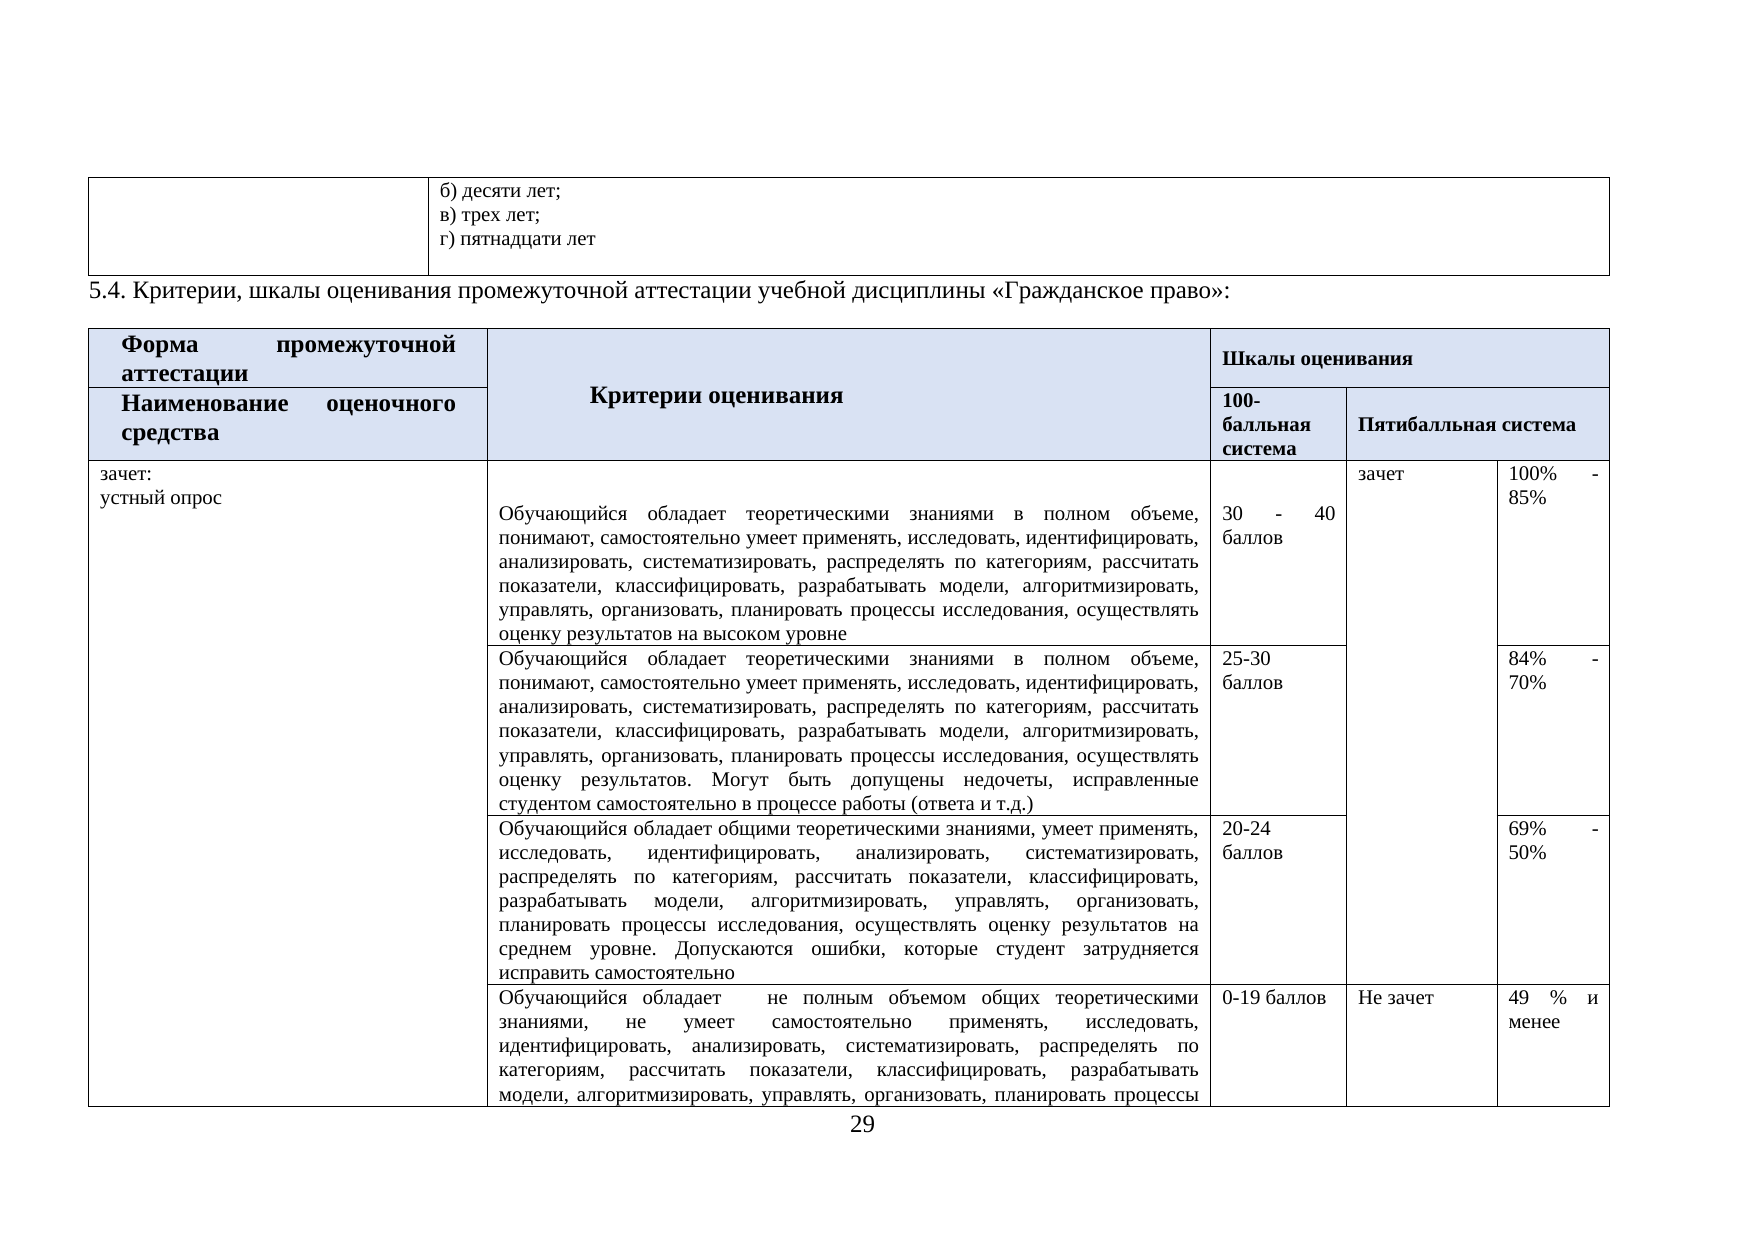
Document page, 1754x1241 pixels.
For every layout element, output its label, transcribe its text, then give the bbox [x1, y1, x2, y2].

table_header Шкалы оценивания [1211, 329, 1609, 387]
table_cell Обучающийся обладает общими теоретическими знаниями, умеет применять, исследовать, идентифицировать, анализировать, систематизировать, распределять по категориям, рассчитать показатели, классифицировать, разрабатывать модели, алгоритмизировать, управлять, организовать, планировать процессы исследования, осуществлять оценку результатов на среднем уровне. Допускаются ошибки, которые студент затрудняется исправить самостоятельно [488, 816, 1210, 984]
table_cell Обучающийся обладает теоретическими знаниями в полном объеме, понимают, самостоятельно умеет применять, исследовать, идентифицировать, анализировать, систематизировать, распределять по категориям, рассчитать показатели, классифицировать, разрабатывать модели, алгоритмизировать, управлять, организовать, планировать процессы исследования, осуществлять оценку результатов. Могут быть допущены недочеты, исправленные студентом самостоятельно в процессе работы (ответа и т.д.) [488, 646, 1210, 815]
table_cell 0-19 баллов [1211, 985, 1346, 1106]
table_cell 30 - 40 баллов [1211, 461, 1346, 645]
table_cell Пятибалльная система [1347, 388, 1609, 460]
subtitle 5.4. Критерии, шкалы оценивания промежуточной аттестации учебной дисциплины «Гражданское право»: [89, 276, 1636, 304]
table_header Форма промежуточной аттестации [89, 329, 487, 387]
table_cell 25-30 баллов [1211, 646, 1346, 815]
table_cell 84% - 70% [1498, 646, 1609, 815]
table_cell зачет: устный опрос [89, 461, 487, 1106]
table_cell Не зачет [1347, 985, 1497, 1106]
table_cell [488, 985, 1210, 1106]
table_cell 20-24 баллов [1211, 816, 1346, 984]
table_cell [89, 178, 428, 274]
table_cell 100% - 85% [1498, 461, 1609, 645]
table_cell Обучающийся обладает теоретическими знаниями в полном объеме, понимают, самостоятельно умеет применять, исследовать, идентифицировать, анализировать, систематизировать, распределять по категориям, рассчитать показатели, классифицировать, разрабатывать модели, алгоритмизировать, управлять, организовать, планировать процессы исследования, осуществлять оценку результатов на высоком уровне [488, 461, 1210, 645]
table_cell зачет [1347, 461, 1497, 984]
table_cell Наименование оценочного средства [89, 388, 487, 460]
table_cell 69% - 50% [1498, 816, 1609, 984]
table_cell 49 % и менее [1498, 985, 1609, 1106]
table_cell 100-балльная система [1211, 388, 1346, 460]
table_header Критерии оценивания [488, 329, 1210, 460]
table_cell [429, 178, 1609, 274]
